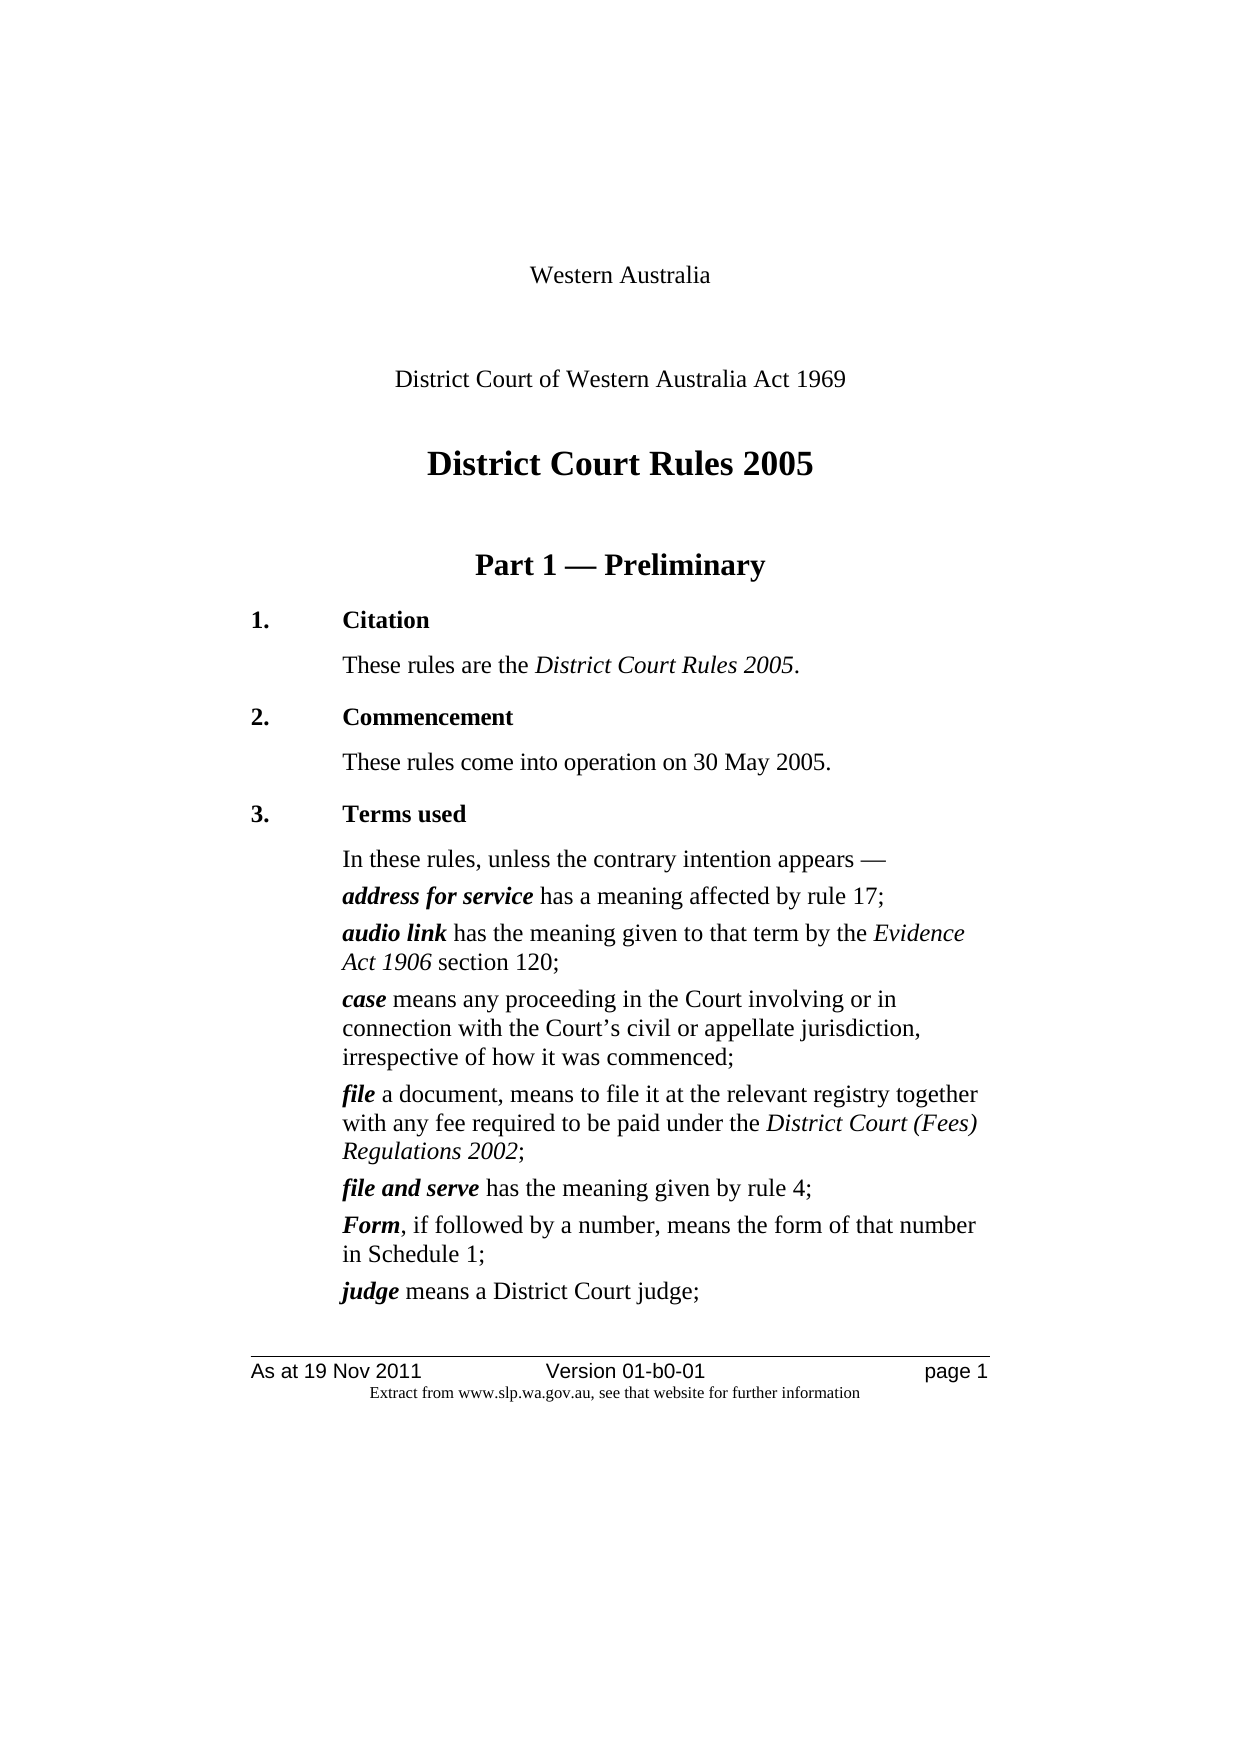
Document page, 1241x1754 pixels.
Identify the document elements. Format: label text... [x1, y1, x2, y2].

text judge means a District Court judge; [251, 1276, 990, 1305]
text District Court of Western Australia Act 1969 [251, 364, 990, 392]
subtitle 3. Terms used [251, 799, 990, 828]
text audio link has the meaning given to that term by the Evidence Act 1906 section 120; [251, 918, 990, 976]
subtitle 1. Citation [251, 605, 990, 633]
subtitle 2. Commencement [251, 702, 990, 731]
text case means any proceeding in the Court involving or in connection with the Court’s civil or appellate jurisdiction, irrespective of how it was commenced; [251, 984, 990, 1071]
text These rules come into operation on 30 May 2005. [251, 747, 990, 776]
text District Court Rules 2005 [251, 442, 990, 483]
text address for service has a meaning affected by rule 17; [251, 881, 990, 910]
text These rules are the District Court Rules 2005. [251, 650, 990, 679]
text In these rules, unless the contrary intention appears — [251, 844, 990, 873]
text Form, if followed by a number, means the form of that number in Schedule 1; [251, 1211, 990, 1268]
subtitle Part 1 — Preliminary [251, 546, 990, 582]
text file a document, means to file it at the relevant registry together with any fee required to be paid under the District Court (Fees) Regulations 2002; [251, 1079, 990, 1165]
text file and serve has the meaning given by rule 4; [251, 1173, 990, 1202]
